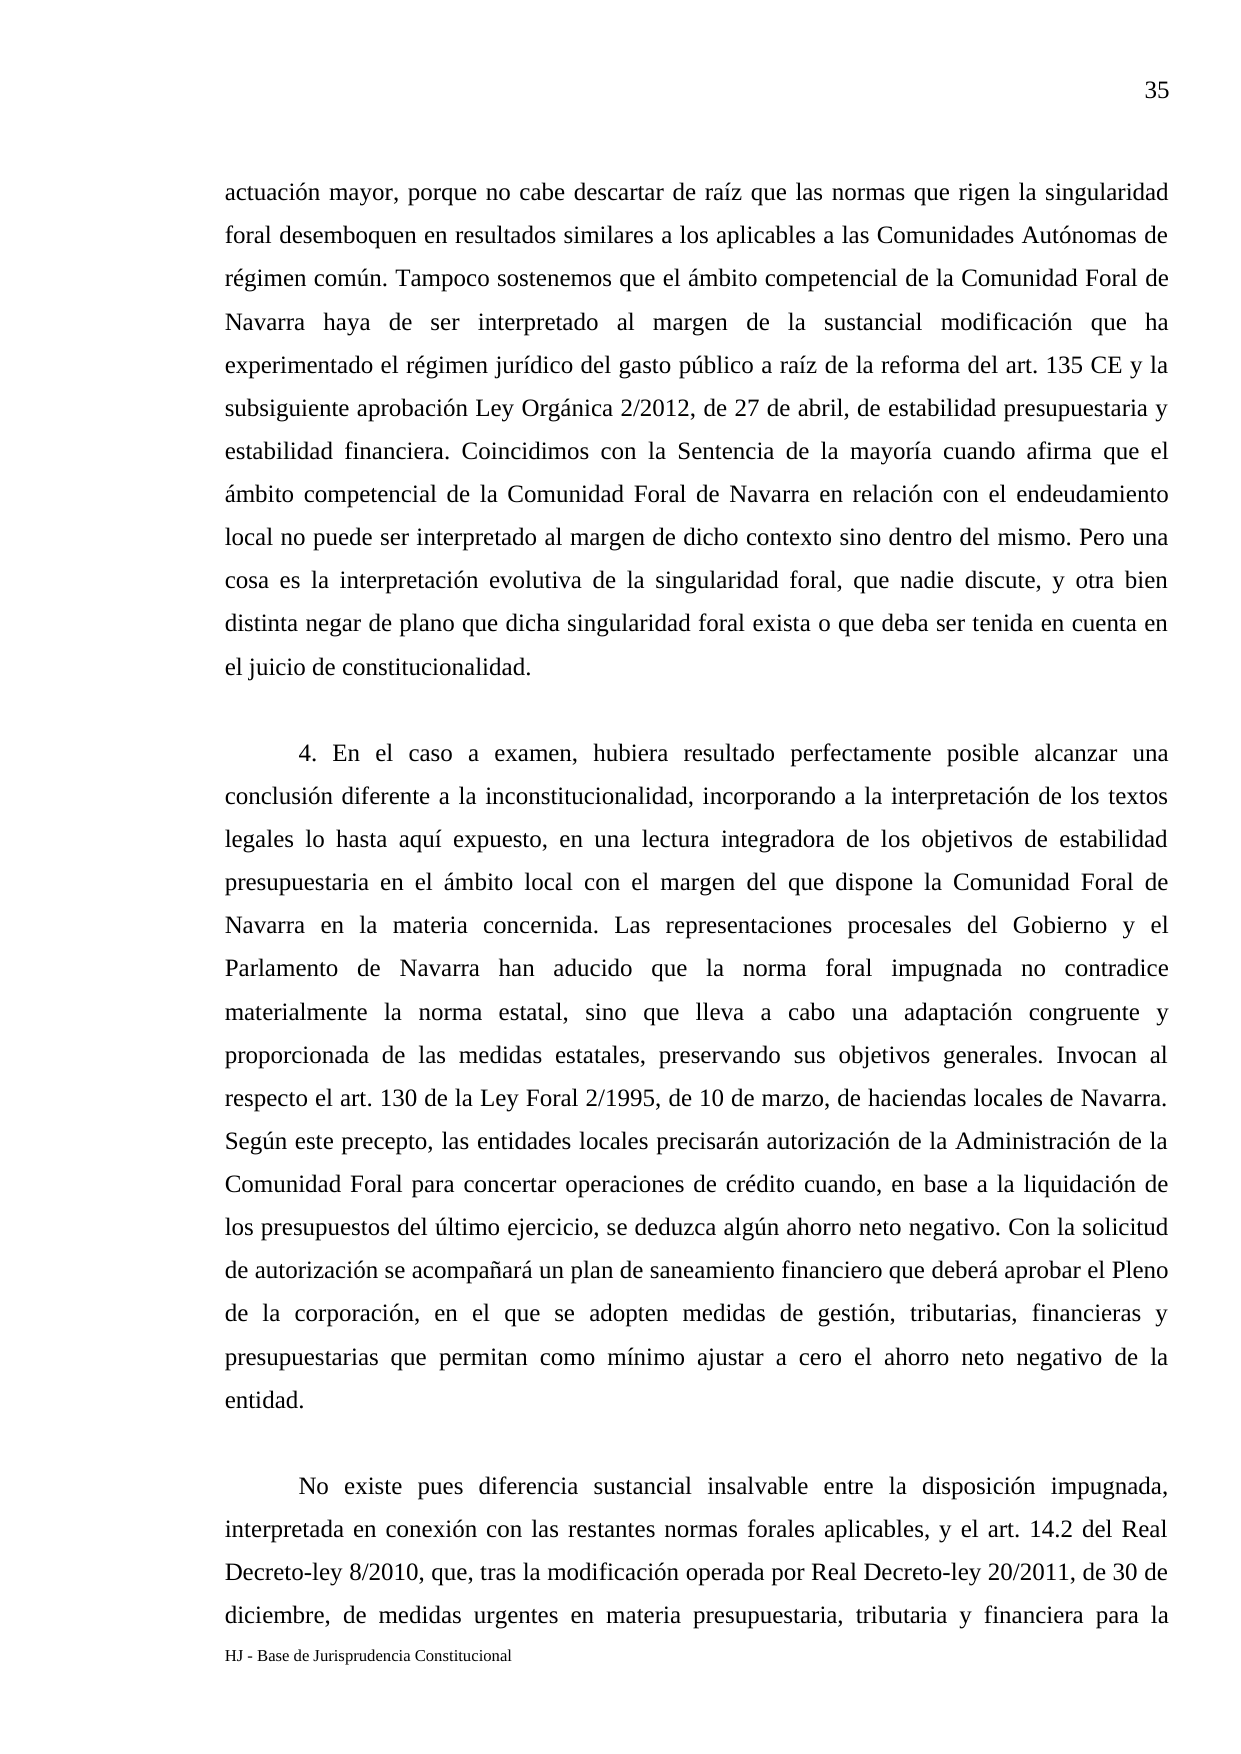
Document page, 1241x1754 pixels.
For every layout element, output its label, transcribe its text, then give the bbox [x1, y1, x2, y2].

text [224, 1471, 1169, 1629]
text 4. En el caso a examen, hubiera resultado perfectamente posible alcanzar una conclusión diferente a la inconstitucionalidad, incorporando a la interpretación de los textos legales lo hasta aquí expuesto, en una lectura integradora de los objetivos de estabilidad presupuestaria en el ámbito local con el margen del que dispone la Comunidad Foral de Navarra en la materia concernida. Las representaciones procesales del Gobierno y el Parlamento de Navarra han aducido que la norma foral impugnada no contradice materialmente la norma estatal, sino que lleva a cabo una adaptación congruente y proporcionada de las medidas estatales, preservando sus objetivos generales. Invocan al respecto el art. 130 de la Ley Foral 2/1995, de 10 de marzo, de haciendas locales de Navarra. Según este precepto, las entidades locales precisarán autorización de la Administración de la Comunidad Foral para concertar operaciones de crédito cuando, en base a la liquidación de los presupuestos del último ejercicio, se deduzca algún ahorro neto negativo. Con la solicitud de autorización se acompañará un plan de saneamiento financiero que deberá aprobar el Pleno de la corporación, en el que se adopten medidas de gestión, tributarias, financieras y presupuestarias que permitan como mínimo ajustar a cero el ahorro neto negativo de la entidad. [224, 738, 1169, 1413]
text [224, 177, 1169, 680]
